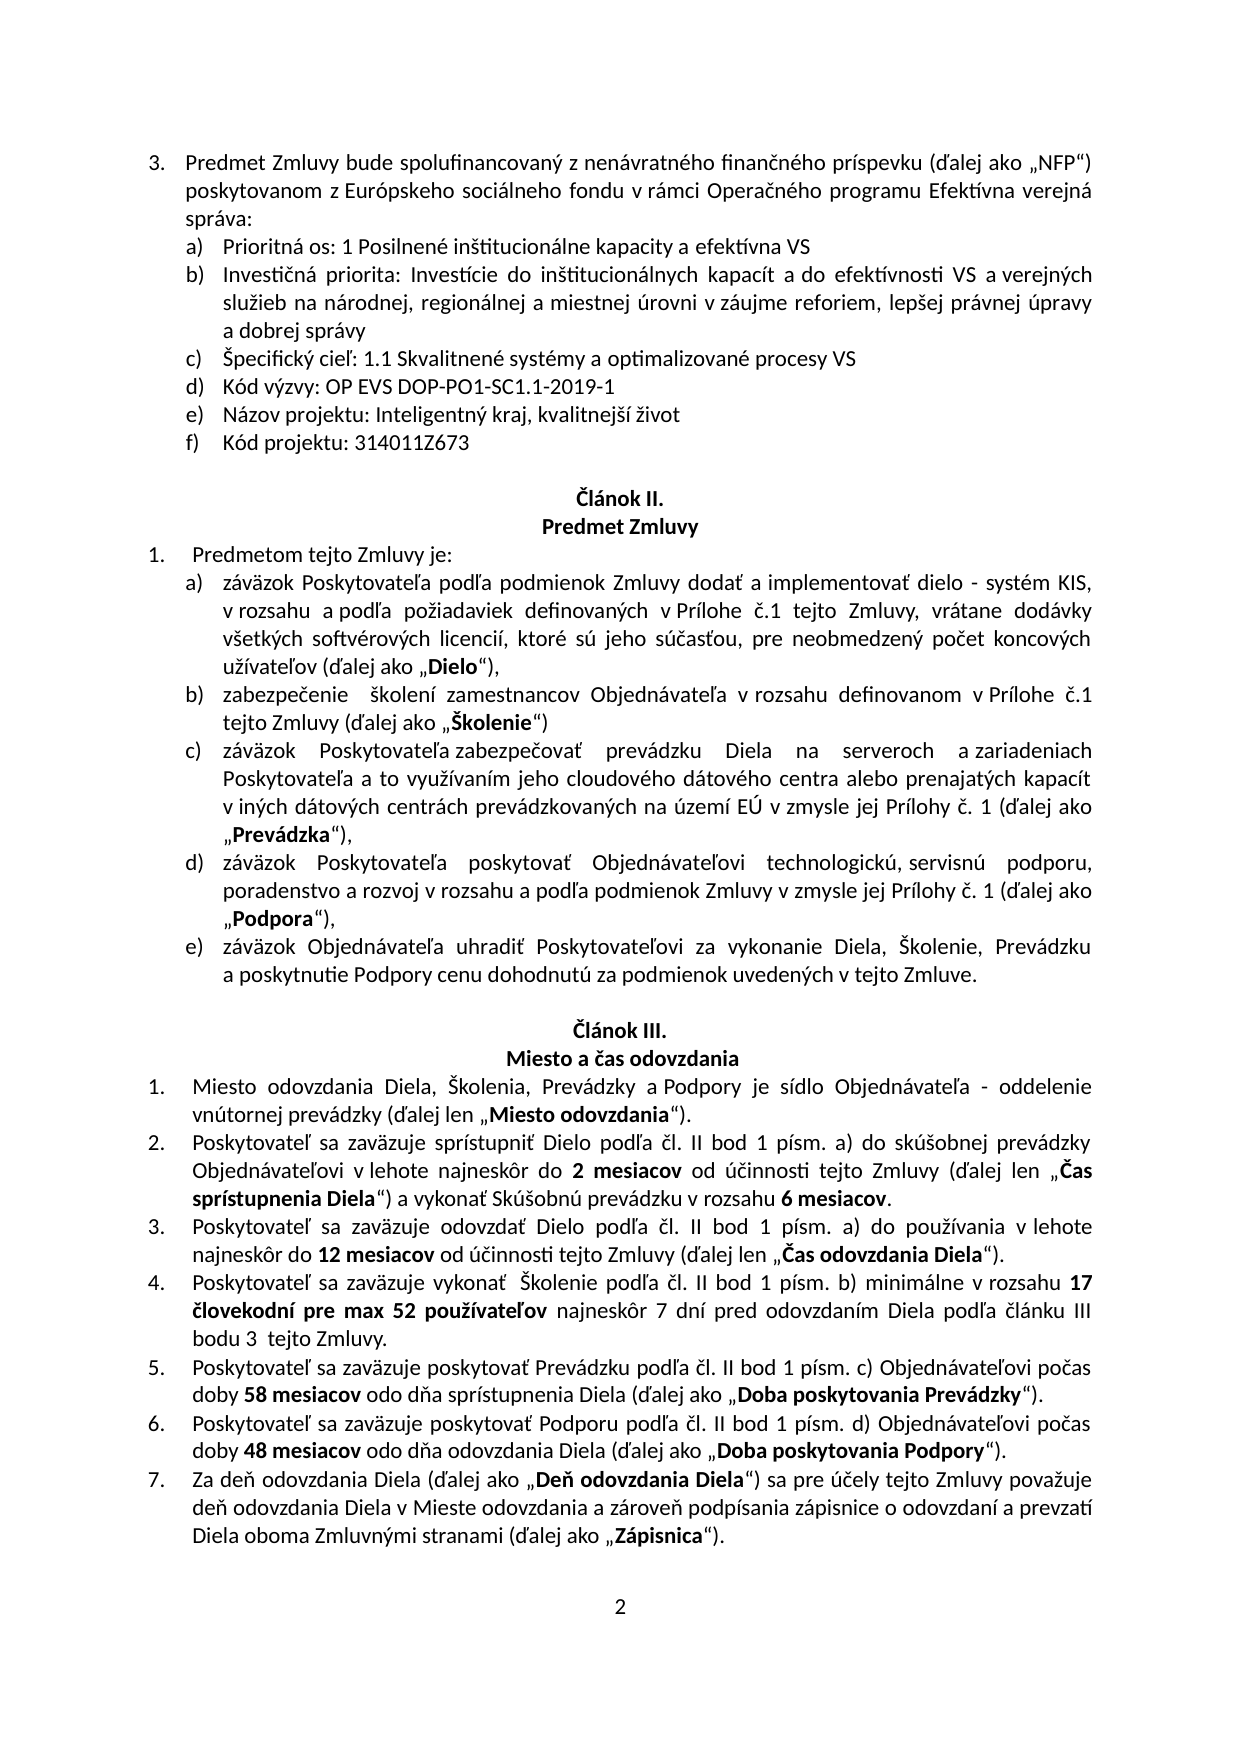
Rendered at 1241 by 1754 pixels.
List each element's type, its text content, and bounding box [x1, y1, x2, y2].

list Poskytovateľ sa zaväzuje vykonať Školenie podľa čl. II bod 1 písm. b) minimálne v rozsahu 17 človekodní pre max 52 používateľov najneskôr 7 dní pred odovzdaním Diela podľa článku III bodu 3 tejto Zmluvy. [148, 1268, 1092, 1353]
list záväzok Objednávateľa uhradiť Poskytovateľovi za vykonanie Diela, Školenie, Prevádzku a poskytnutie Podpory cenu dohodnutú za podmienok uvedených v tejto Zmluve. [185, 932, 1092, 988]
list Kód projektu: 314011Z673 [186, 428, 1092, 456]
list záväzok Poskytovateľa poskytovať Objednávateľovi technologickú, servisnú podporu, poradenstvo a rozvoj v rozsahu a podľa podmienok Zmluvy v zmysle jej Prílohy č. 1 (ďalej ako „Podpora“), [185, 848, 1092, 932]
list záväzok Poskytovateľa zabezpečovať prevádzku Diela na serveroch a zariadeniach Poskytovateľa a to využívaním jeho cloudového dátového centra alebo prenajatých kapacít v iných dátových centrách prevádzkovaných na území EÚ v zmysle jej Prílohy č. 1 (ďalej ako „Prevádzka“), [185, 736, 1092, 848]
list Prioritná os: 1 Posilnené inštitucionálne kapacity a efektívna VS [186, 232, 1092, 260]
list Poskytovateľ sa zaväzuje sprístupniť Dielo podľa čl. II bod 1 písm. a) do skúšobnej prevádzky Objednávateľovi v lehote najneskôr do 2 mesiacov od účinnosti tejto Zmluvy (ďalej len „Čas sprístupnenia Diela“) a vykonať Skúšobnú prevádzku v rozsahu 6 mesiacov. [148, 1128, 1092, 1212]
list Predmet Zmluvy bude spolufinancovaný z nenávratného finančného príspevku (ďalej ako „NFP“) poskytovanom z Európskeho sociálneho fondu v rámci Operačného programu Efektívna verejná správa: [148, 148, 1092, 232]
list Kód výzvy: OP EVS DOP-PO1-SC1.1-2019-1 [186, 372, 1093, 400]
list Poskytovateľ sa zaväzuje poskytovať Podporu podľa čl. II bod 1 písm. d) Objednávateľovi počas doby 48 mesiacov odo dňa odovzdania Diela (ďalej ako „Doba poskytovania Podpory“). [148, 1409, 1092, 1465]
list Miesto odovzdania Diela, Školenia, Prevádzky a Podpory je sídlo Objednávateľa - oddelenie vnútornej prevádzky (ďalej len „Miesto odovzdania“). [148, 1072, 1092, 1128]
list Za deň odovzdania Diela (ďalej ako „Deň odovzdania Diela“) sa pre účely tejto Zmluvy považuje deň odovzdania Diela v Mieste odovzdania a zároveň podpísania zápisnice o odovzdaní a prevzatí Diela oboma Zmluvnými stranami (ďalej ako „Zápisnica“). [148, 1465, 1092, 1549]
text Článok II. [148, 484, 1092, 512]
list Investičná priorita: Investície do inštitucionálnych kapacít a do efektívnosti VS a verejných služieb na národnej, regionálnej a miestnej úrovni v záujme reforiem, lepšej právnej úpravy a dobrej správy [186, 260, 1093, 344]
list Poskytovateľ sa zaväzuje odovzdať Dielo podľa čl. II bod 1 písm. a) do používania v lehote najneskôr do 12 mesiacov od účinnosti tejto Zmluvy (ďalej len „Čas odovzdania Diela“). [148, 1212, 1092, 1268]
list zabezpečenie školení zamestnancov Objednávateľa v rozsahu definovanom v Prílohe č.1 tejto Zmluvy (ďalej ako „Školenie“) [185, 680, 1092, 736]
text Predmet Zmluvy [148, 512, 1092, 540]
list Poskytovateľ sa zaväzuje poskytovať Prevádzku podľa čl. II bod 1 písm. c) Objednávateľovi počas doby 58 mesiacov odo dňa sprístupnenia Diela (ďalej ako „Doba poskytovania Prevádzky“). [148, 1353, 1092, 1409]
list Názov projektu: Inteligentný kraj, kvalitnejší život [186, 400, 1092, 428]
list záväzok Poskytovateľa podľa podmienok Zmluvy dodať a implementovať dielo - systém KIS, v rozsahu a podľa požiadaviek definovaných v Prílohe č.1 tejto Zmluvy, vrátane dodávky všetkých softvérových licencií, ktoré sú jeho súčasťou, pre neobmedzený počet koncových užívateľov (ďalej ako „Dielo“), [185, 568, 1092, 680]
text Článok III. [148, 1016, 1092, 1044]
list Špecifický cieľ: 1.1 Skvalitnené systémy a optimalizované procesy VS [186, 344, 1093, 372]
list Predmetom tejto Zmluvy je: [148, 540, 1092, 568]
text Miesto a čas odovzdania [148, 1044, 1092, 1072]
